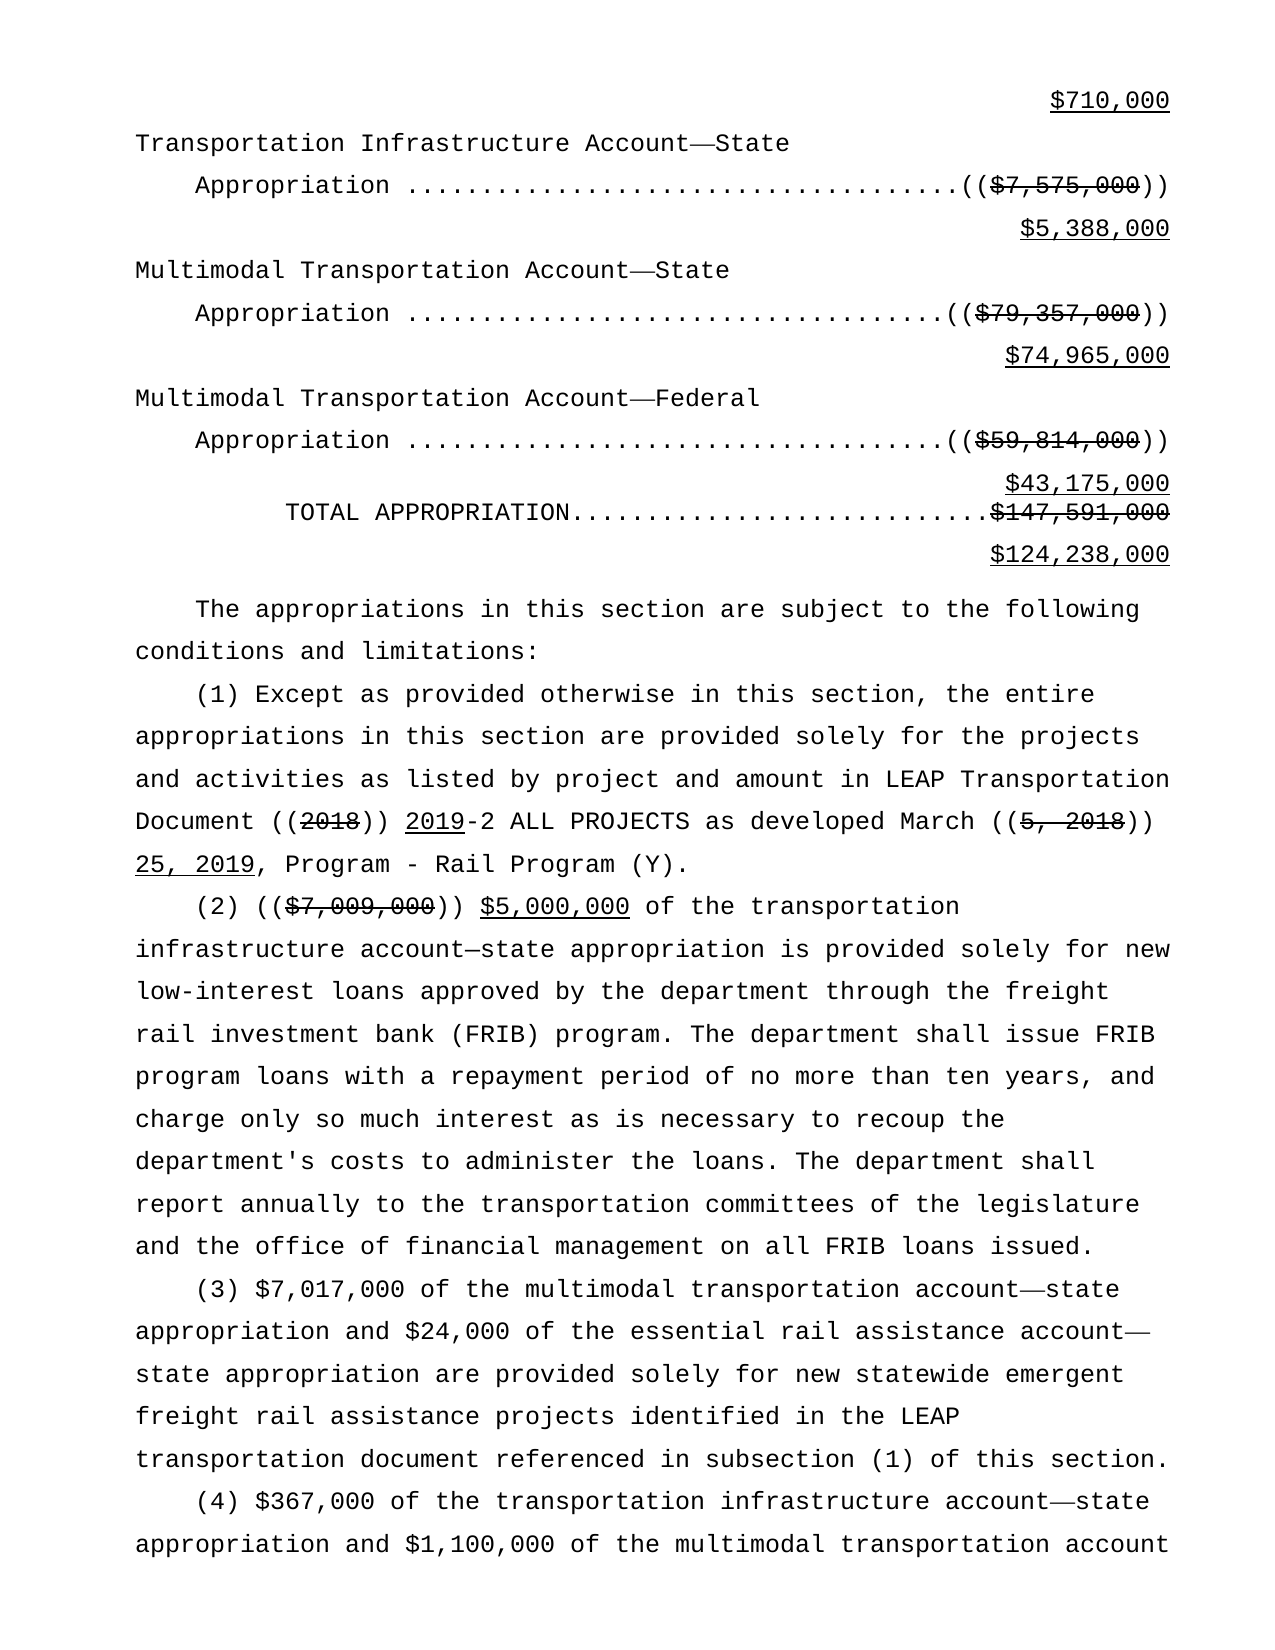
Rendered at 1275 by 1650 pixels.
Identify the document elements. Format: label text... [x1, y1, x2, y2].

text $43,175,000 [135, 457, 1170, 500]
text $124,238,000 [135, 528, 1170, 571]
text Appropriation (($59,814,000)) [135, 415, 1170, 457]
text Appropriation (($7,575,000)) [135, 160, 1170, 202]
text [135, 1476, 1170, 1561]
text (2) (($7,009,000)) $5,000,000 of the transportation infrastructure account—state appropriation is provided solely for new low-interest loans approved by the department through the freight rail investment bank (FRIB) program. The department shall issue FRIB program loans with a repayment period of no more than ten years, and charge only so much interest as is necessary to recoup the department's costs to administer the loans. The department shall report annually to the transportation committees of the legislature and the office of financial management on all FRIB loans issued. [135, 881, 1170, 1263]
text The appropriations in this section are subject to the following conditions and limitations: [135, 583, 1170, 668]
text Transportation Infrastructure Account—State [135, 117, 1170, 160]
text Appropriation (($79,357,000)) [135, 287, 1170, 330]
text (1) Except as provided otherwise in this section, the entire appropriations in this section are provided solely for the projects and activities as listed by project and amount in LEAP Transportation Document ((2018)) 2019-2 ALL PROJECTS as developed March ((5, 2018)) 25, 2019, Program - Rail Program (Y). [135, 668, 1170, 881]
text Multimodal Transportation Account—State [135, 245, 1170, 287]
text $710,000 [135, 75, 1170, 117]
text $5,388,000 [135, 202, 1170, 245]
text Multimodal Transportation Account—Federal [135, 372, 1170, 415]
text $74,965,000 [135, 330, 1170, 372]
text TOTAL APPROPRIATION $147,591,000 [135, 500, 1170, 528]
text (3) $7,017,000 of the multimodal transportation account—state appropriation and $24,000 of the essential rail assistance account—state appropriation are provided solely for new statewide emergent freight rail assistance projects identified in the LEAP transportation document referenced in subsection (1) of this section. [135, 1263, 1170, 1476]
